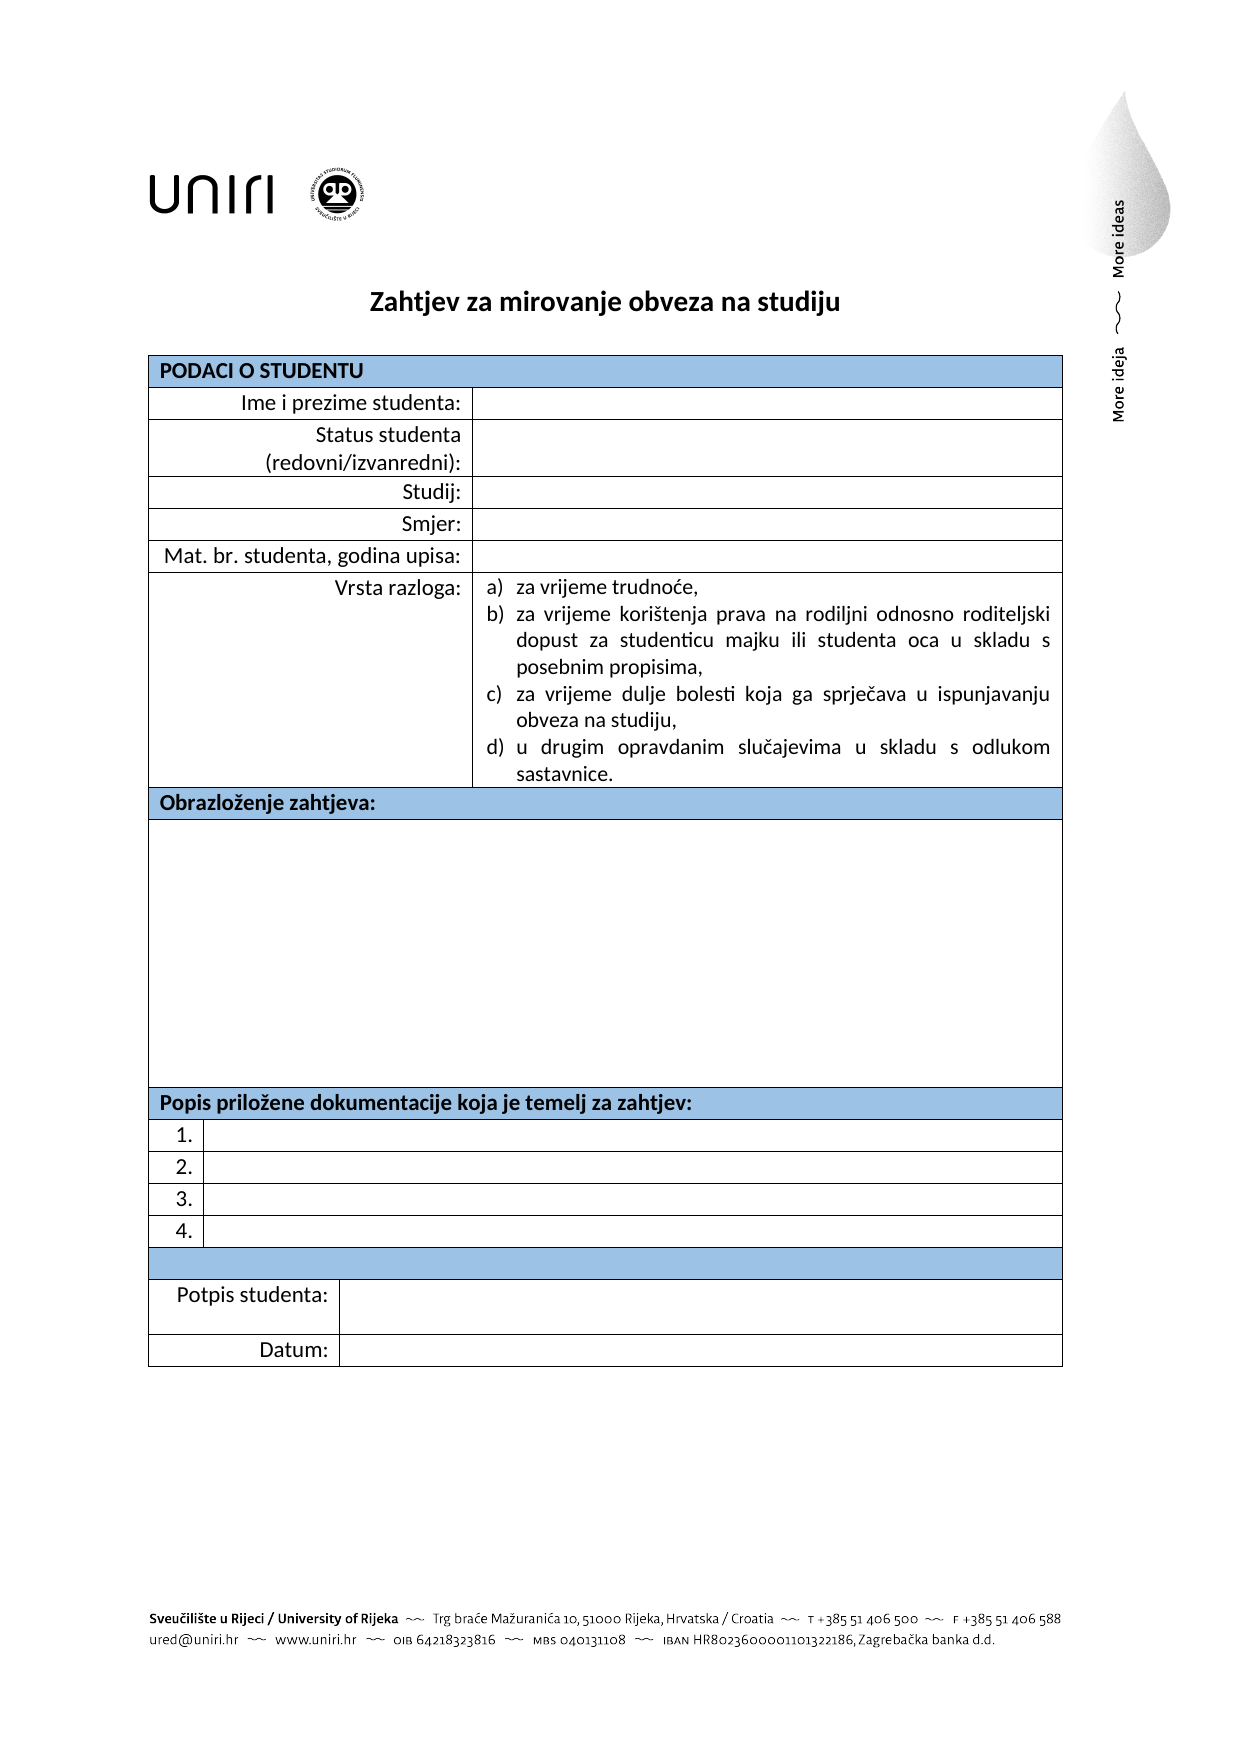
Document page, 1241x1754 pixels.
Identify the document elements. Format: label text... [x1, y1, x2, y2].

table_cell [473, 388, 1062, 419]
table_cell Obrazloženje zahtjeva: [149, 788, 1062, 819]
table_cell Status studenta (redovni/izvanredni): [149, 420, 472, 476]
table_cell 4. [149, 1216, 203, 1247]
table_cell [204, 1120, 1062, 1151]
table_header PODACI O STUDENTU [149, 356, 1062, 387]
table_cell [204, 1184, 1062, 1215]
table_cell [473, 541, 1062, 572]
table_cell 1. [149, 1120, 203, 1151]
table_cell Potpis studenta: [149, 1280, 339, 1334]
table_cell Smjer: [149, 509, 472, 540]
table_cell za vrijeme trudnoće, za vrijeme korištenja prava na rodiljni odnosno roditeljski dopust za studenticu majku ili studenta oca u skladu s posebnim propisima, za vrijeme dulje bolesti koja ga sprječava u ispunjavanju obveza na studiju, u drugim opravdanim slučajevima u skladu s odlukom sastavnice. [473, 573, 1062, 787]
table_cell Mat. br. studenta, godina upisa: [149, 541, 472, 572]
picture [147, 165, 366, 223]
picture [1057, 88, 1185, 427]
table_cell [340, 1280, 1062, 1334]
picture [147, 1611, 1063, 1648]
table_cell [473, 509, 1062, 540]
table_cell [204, 1152, 1062, 1183]
table_cell Ime i prezime studenta: [149, 388, 472, 419]
table_cell 3. [149, 1184, 203, 1215]
table_cell [473, 477, 1062, 508]
table_cell [340, 1335, 1062, 1366]
table_cell [204, 1216, 1062, 1247]
text Zahtjev za mirovanje obveza na studiju [148, 283, 1063, 319]
table_cell Studij: [149, 477, 472, 508]
table_cell Datum: [149, 1335, 339, 1366]
table_cell 2. [149, 1152, 203, 1183]
table_cell [149, 820, 1062, 1087]
table_cell [473, 420, 1062, 476]
table_cell Popis priložene dokumentacije koja je temelj za zahtjev: [149, 1088, 1062, 1119]
table_cell [149, 1248, 1062, 1279]
table_cell Vrsta razloga: [149, 573, 472, 787]
